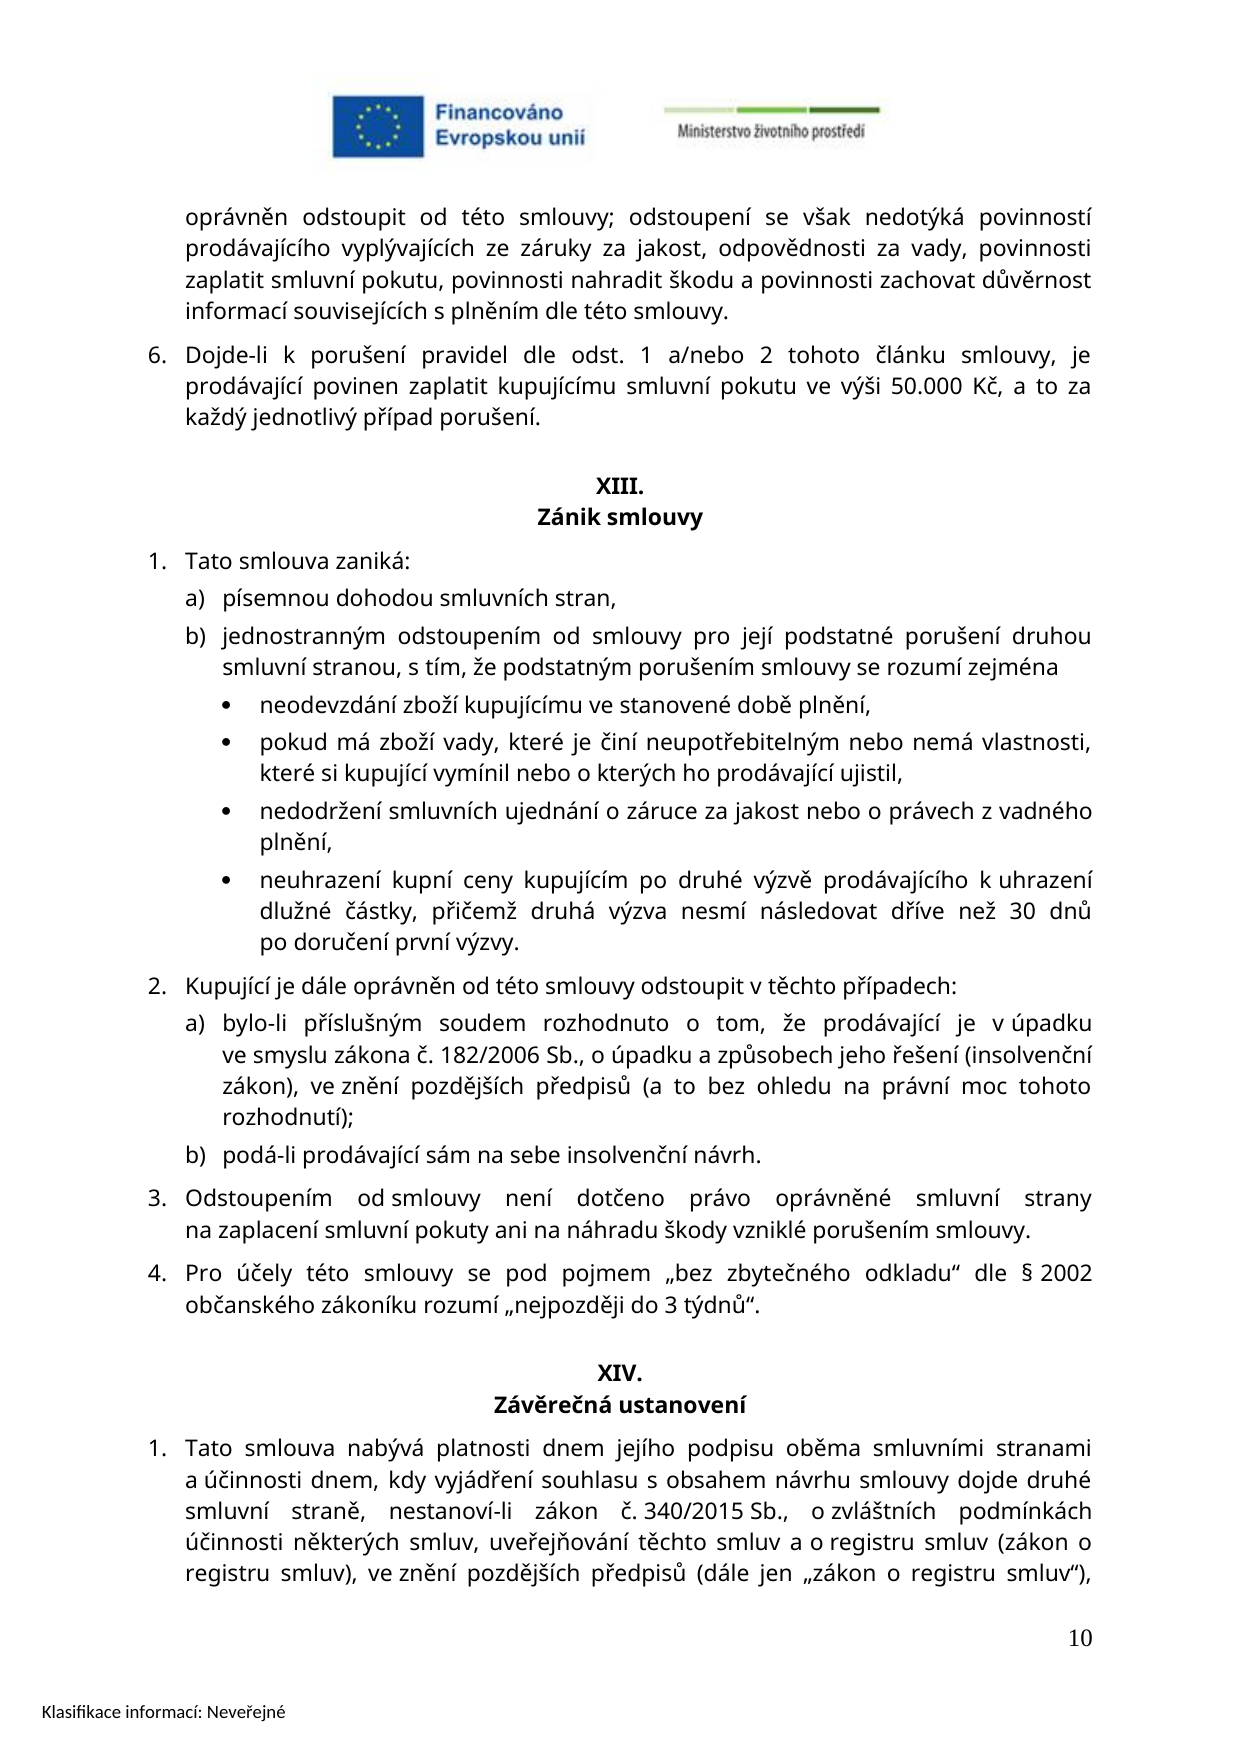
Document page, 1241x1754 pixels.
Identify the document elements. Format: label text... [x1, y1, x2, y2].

list pokud má zboží vady, které je činí neupotřebitelným nebo nemá vlastnosti, které si kupující vymínil nebo o kterých ho prodávající ujistil, [222, 726, 1092, 788]
list jednostranným odstoupením od smlouvy pro její podstatné porušení druhou smluvní stranou, s tím, že podstatným porušením smlouvy se rozumí zejména [185, 620, 1092, 682]
list neodevzdání zboží kupujícímu ve stanovené době plnění, [222, 688, 1092, 720]
list Kupující je dále oprávněn od této smlouvy odstoupit v těchto případech: [148, 970, 1092, 1001]
list podá-li prodávající sám na sebe insolvenční návrh. [185, 1138, 1092, 1170]
text XIV. Závěrečná ustanovení [148, 1357, 1092, 1420]
list Dojde-li k porušení pravidel dle odst. 1 a/nebo 2 tohoto článku smlouvy, je prodávající povinen zaplatit kupujícímu smluvní pokutu ve výši 50.000 Kč, a to za každý jednotlivý případ porušení. [148, 338, 1092, 432]
list písemnou dohodou smluvních stran, [185, 582, 1092, 613]
picture [264, 73, 976, 173]
text XIII. Zánik smlouvy [148, 470, 1092, 532]
list Tato smlouva zaniká: [148, 545, 1092, 576]
list nedodržení smluvních ujednání o záruce za jakost nebo o právech z vadného plnění, [222, 795, 1092, 857]
list Odstoupením od smlouvy není dotčeno právo oprávněné smluvní strany na zaplacení smluvní pokuty ani na náhradu škody vzniklé porušením smlouvy. [148, 1182, 1092, 1245]
list Pro účely této smlouvy se pod pojmem „bez zbytečného odkladu“ dle § 2002 občanského zákoníku rozumí „nejpozději do 3 týdnů“. [148, 1257, 1092, 1320]
list neuhrazení kupní ceny kupujícím po druhé výzvě prodávajícího k uhrazení dlužné částky, přičemž druhá výzva nesmí následovat dříve než 30 dnů po doručení první výzvy. [222, 863, 1092, 957]
list bylo-li příslušným soudem rozhodnuto o tom, že prodávající je v úpadku ve smyslu zákona č. 182/2006 Sb., o úpadku a způsobech jeho řešení (insolvenční zákon), ve znění pozdějších předpisů (a to bez ohledu na právní moc tohoto rozhodnutí); [185, 1007, 1092, 1132]
